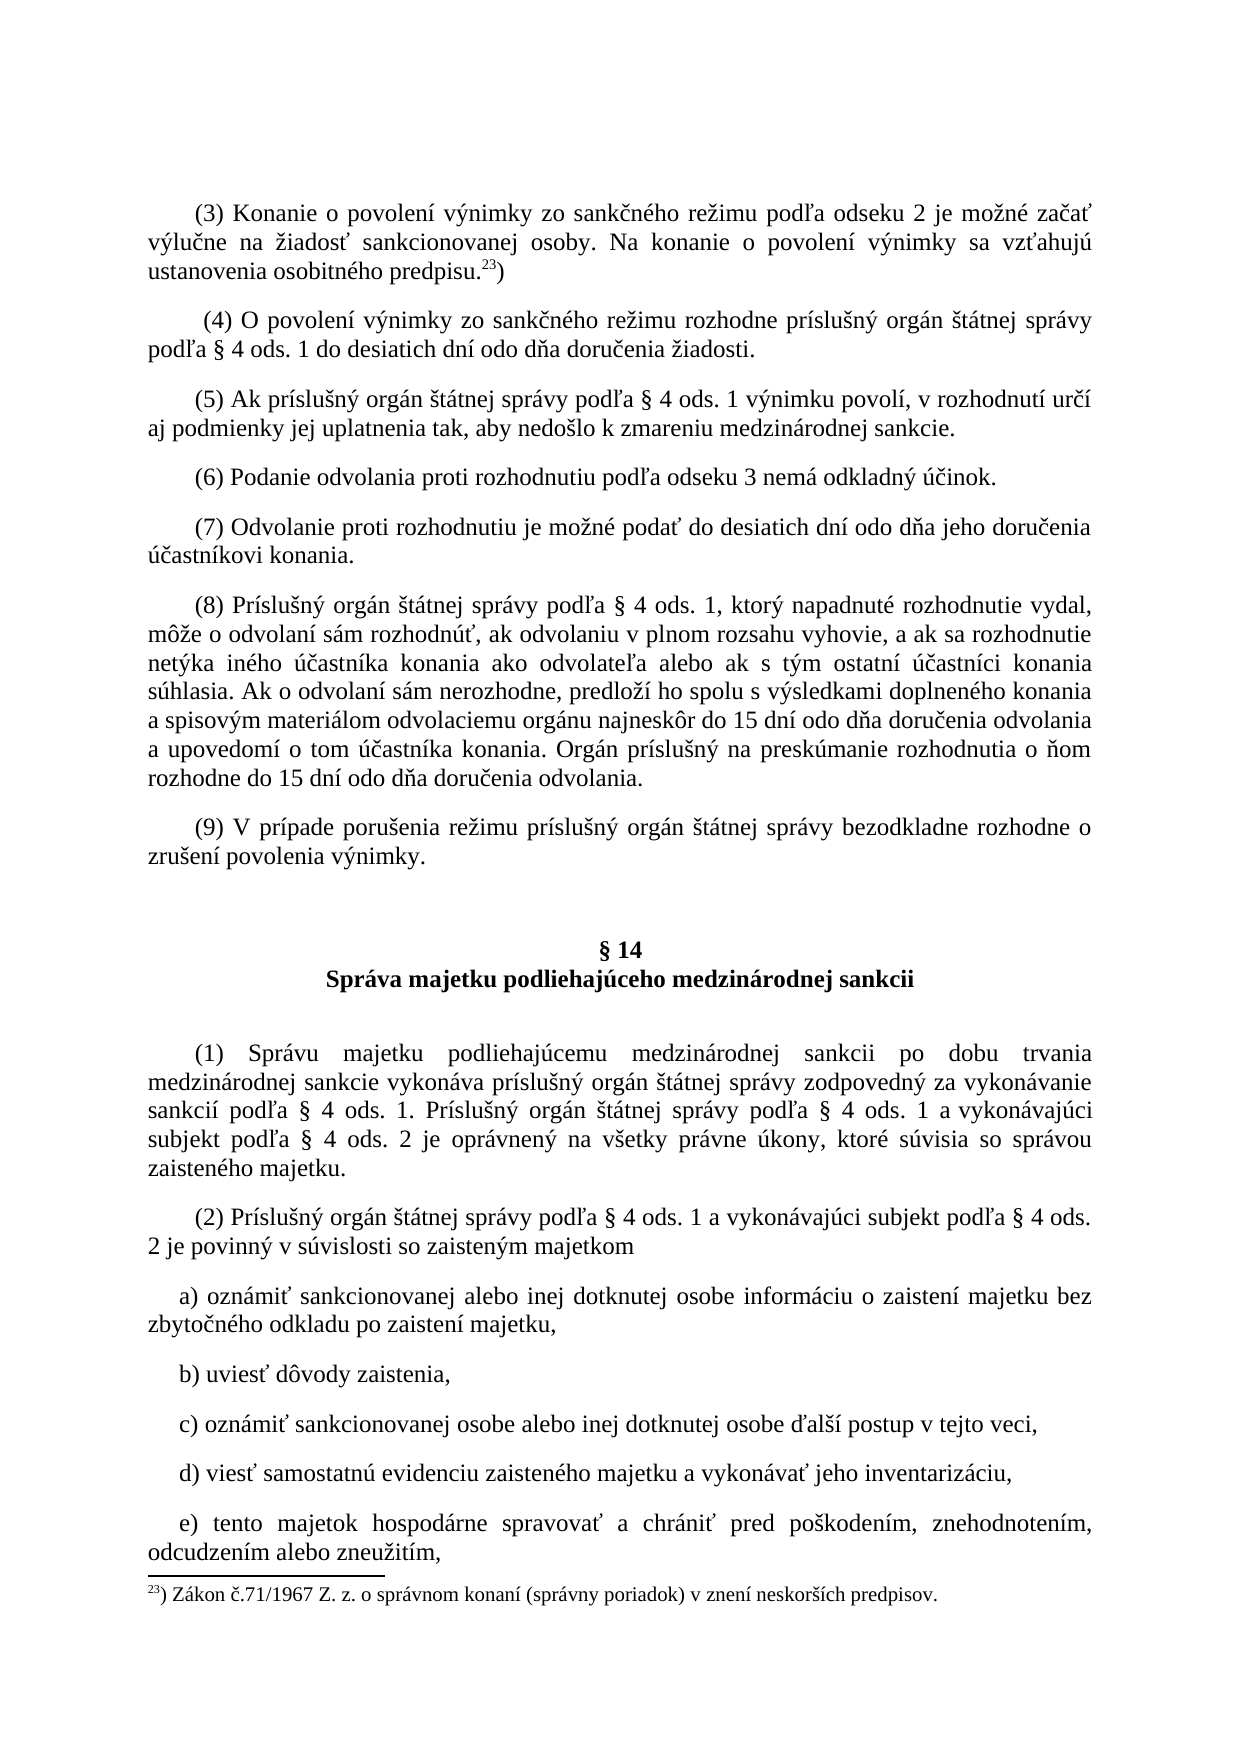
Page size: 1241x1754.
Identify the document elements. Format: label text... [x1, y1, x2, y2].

text (2) Príslušný orgán štátnej správy podľa § 4 ods. 1 a vykonávajúci subjekt podľa § 4 ods. 2 je povinný v súvislosti so zaisteným majetkom [148, 1202, 1093, 1260]
text b) uviesť dôvody zaistenia, [148, 1359, 1093, 1388]
text (6) Podanie odvolania proti rozhodnutiu podľa odseku 3 nemá odkladný účinok. [148, 462, 1093, 491]
text a) oznámiť sankcionovanej alebo inej dotknutej osobe informáciu o zaistení majetku bez zbytočného odkladu po zaistení majetku, [148, 1281, 1093, 1338]
text (5) Ak príslušný orgán štátnej správy podľa § 4 ods. 1 výnimku povolí, v rozhodnutí určí aj podmienky jej uplatnenia tak, aby nedošlo k zmareniu medzinárodnej sankcie. [148, 384, 1093, 441]
text (3) Konanie o povolení výnimky zo sankčného režimu podľa odseku 2 je možné začať výlučne na žiadosť sankcionovanej osoby. Na konanie o povolení výnimky sa vzťahujú ustanovenia osobitného predpisu.) [148, 198, 1093, 285]
text (8) Príslušný orgán štátnej správy podľa § 4 ods. 1, ktorý napadnuté rozhodnutie vydal, môže o odvolaní sám rozhodnúť, ak odvolaniu v plnom rozsahu vyhovie, a ak sa rozhodnutie netýka iného účastníka konania ako odvolateľa alebo ak s tým ostatní účastníci konania súhlasia. Ak o odvolaní sám nerozhodne, predloží ho spolu s výsledkami doplneného konania a spisovým materiálom odvolaciemu orgánu najneskôr do 15 dní odo dňa doručenia odvolania a upovedomí o tom účastníka konania. Orgán príslušný na preskúmanie rozhodnutia o ňom rozhodne do 15 dní odo dňa doručenia odvolania. [148, 590, 1093, 791]
text (7) Odvolanie proti rozhodnutiu je možné podať do desiatich dní odo dňa jeho doručenia účastníkovi konania. [148, 512, 1093, 569]
text (1) Správu majetku podliehajúcemu medzinárodnej sankcii po dobu trvania medzinárodnej sankcie vykonáva príslušný orgán štátnej správy zodpovedný za vykonávanie sankcií podľa § 4 ods. 1. Príslušný orgán štátnej správy podľa § 4 ods. 1 a vykonávajúci subjekt podľa § 4 ods. 2 je oprávnený na všetky právne úkony, ktoré súvisia so správou zaisteného majetku. [148, 1038, 1093, 1182]
text § 14 [148, 935, 1093, 964]
text d) viesť samostatnú evidenciu zaisteného majetku a vykonávať jeho inventarizáciu, [148, 1458, 1093, 1487]
text e) tento majetok hospodárne spravovať a chrániť pred poškodením, znehodnotením, odcudzením alebo zneužitím, [148, 1508, 1093, 1565]
text (4) O povolení výnimky zo sankčného režimu rozhodne príslušný orgán štátnej správy podľa § 4 ods. 1 do desiatich dní odo dňa doručenia žiadosti. [148, 306, 1093, 363]
text Správa majetku podliehajúceho medzinárodnej sankcii [148, 964, 1093, 993]
text c) oznámiť sankcionovanej osobe alebo inej dotknutej osobe ďalší postup v tejto veci, [148, 1409, 1093, 1437]
text (9) V prípade porušenia režimu príslušný orgán štátnej správy bezodkladne rozhodne o zrušení povolenia výnimky. [148, 812, 1093, 870]
